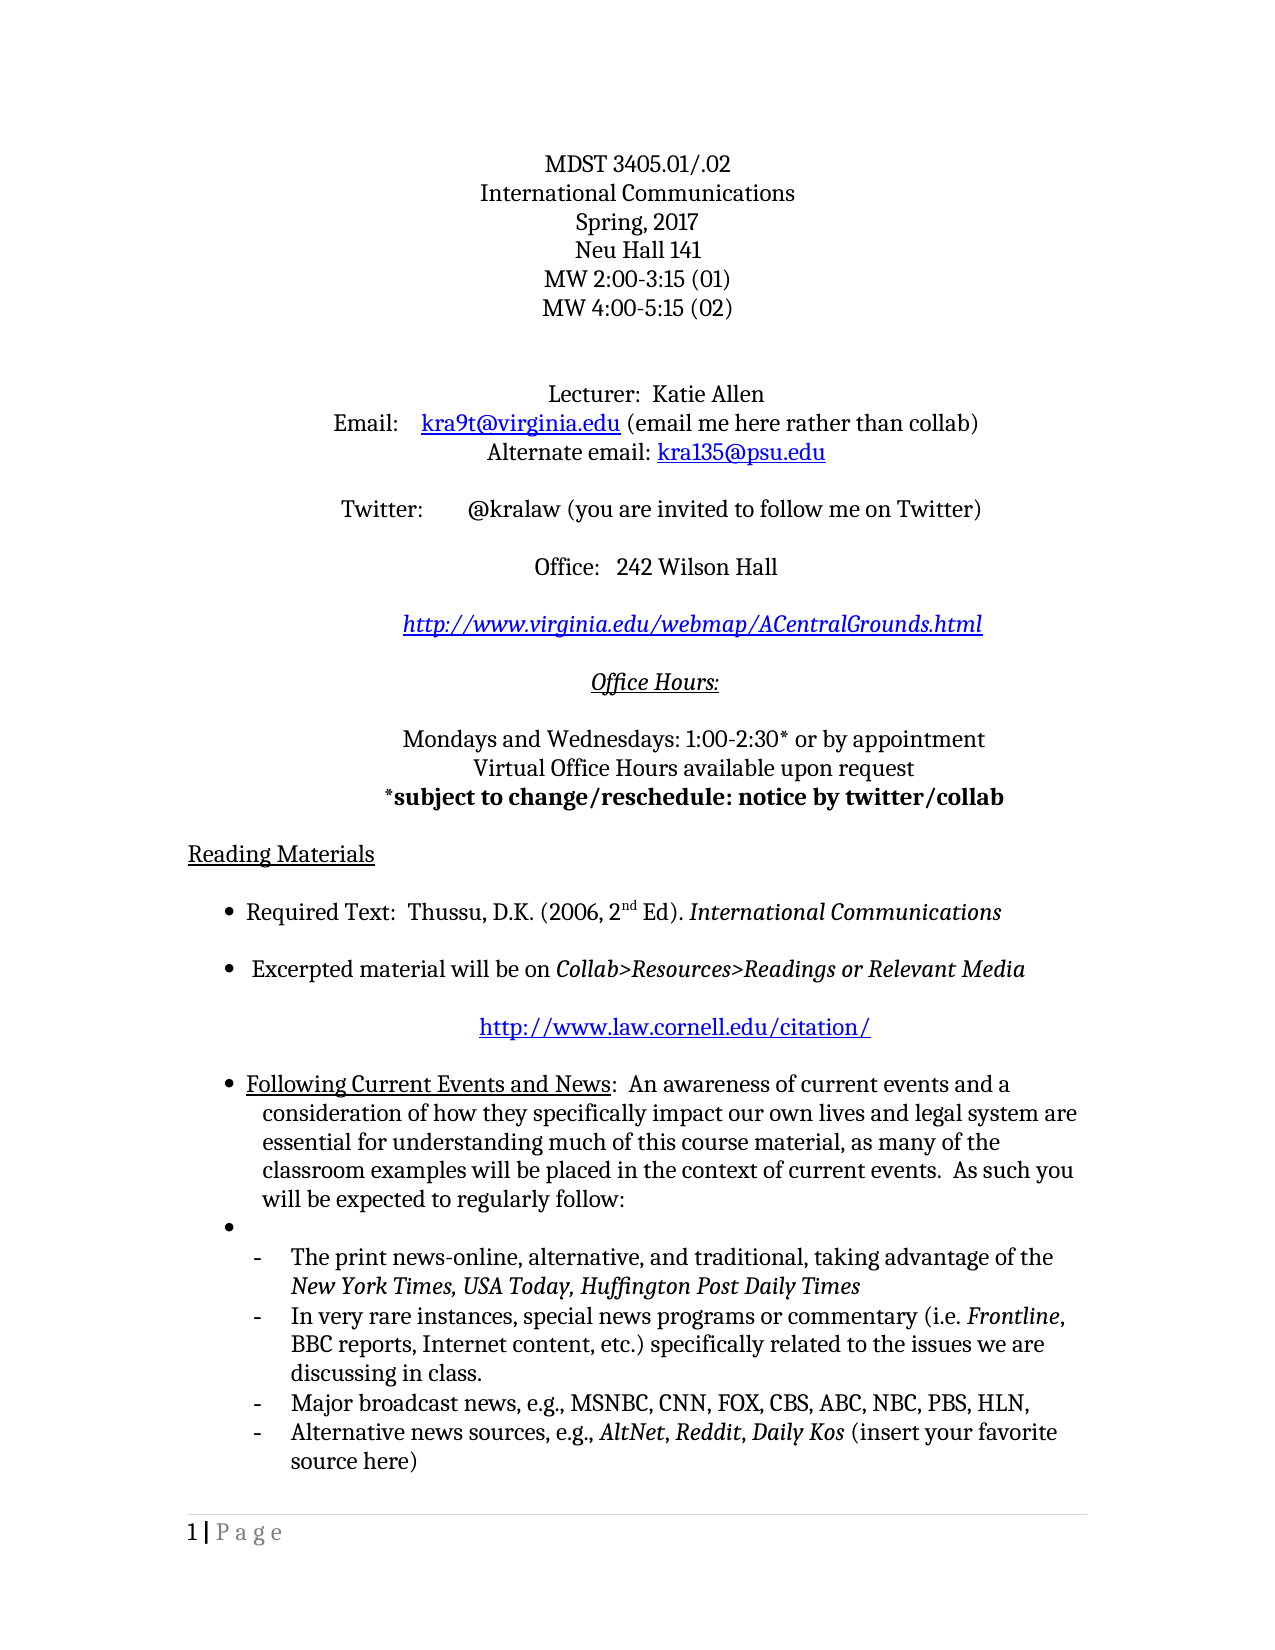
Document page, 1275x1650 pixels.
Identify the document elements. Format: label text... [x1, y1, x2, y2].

list Excerpted material will be on Collab>Resources>Readings or Relevant Media [225, 955, 1087, 984]
text Email: kra9t@virginia.edu (email me here rather than collab) [225, 409, 1087, 437]
text Neu Hall 141 [187, 236, 1087, 265]
text International Communications [187, 179, 1087, 207]
list Alternative news sources, e.g., AltNet, Reddit, Daily Kos (insert your favorite source here) [253, 1417, 1087, 1476]
text *subject to change/reschedule: notice by twitter/collab [300, 782, 1087, 811]
text Twitter: @kralaw (you are invited to follow me on Twitter) [225, 495, 1087, 524]
list The print news-online, alternative, and traditional, taking advantage of the New York Times, USA Today, Huffington Post Daily Times [253, 1242, 1087, 1301]
list In very rare instances, special news programs or commentary (i.e. Frontline, BBC reports, Internet content, etc.) specifically related to the issues we are discussing in class. [253, 1301, 1087, 1388]
list Major broadcast news, e.g., MSNBC, CNN, FOX, CBS, ABC, NBC, PBS, HLN, [253, 1388, 1087, 1417]
text Spring, 2017 [187, 207, 1087, 236]
text Lecturer: Katie Allen [225, 380, 1087, 409]
text Virtual Office Hours available upon request [300, 754, 1087, 782]
text Reading Materials [187, 840, 1087, 869]
text Alternate email: kra135@psu.edu [225, 437, 1087, 466]
text MDST 3405.01/.02 [187, 150, 1087, 179]
text Mondays and Wednesdays: 1:00-2:30* or by appointment [300, 725, 1087, 754]
text Office: 242 Wilson Hall [225, 552, 1087, 581]
text Office Hours: [225, 667, 1087, 696]
text http://www.law.cornell.edu/citation/ [262, 1012, 1087, 1041]
list Following Current Events and News: An awareness of current events and a consideration of how they specifically impact our own lives and legal system are essential for understanding much of this course material, as many of the classroom examples will be placed in the context of current events. As such you will be expected to regularly follow: [225, 1070, 1087, 1214]
text http://www.virginia.edu/webmap/ACentralGrounds.html [300, 610, 1087, 639]
list Required Text: Thussu, D.K. (2006, 2nd Ed). International Communications [225, 897, 1087, 926]
text MW 4:00-5:15 (02) [187, 294, 1087, 322]
text MW 2:00-3:15 (01) [187, 265, 1087, 294]
